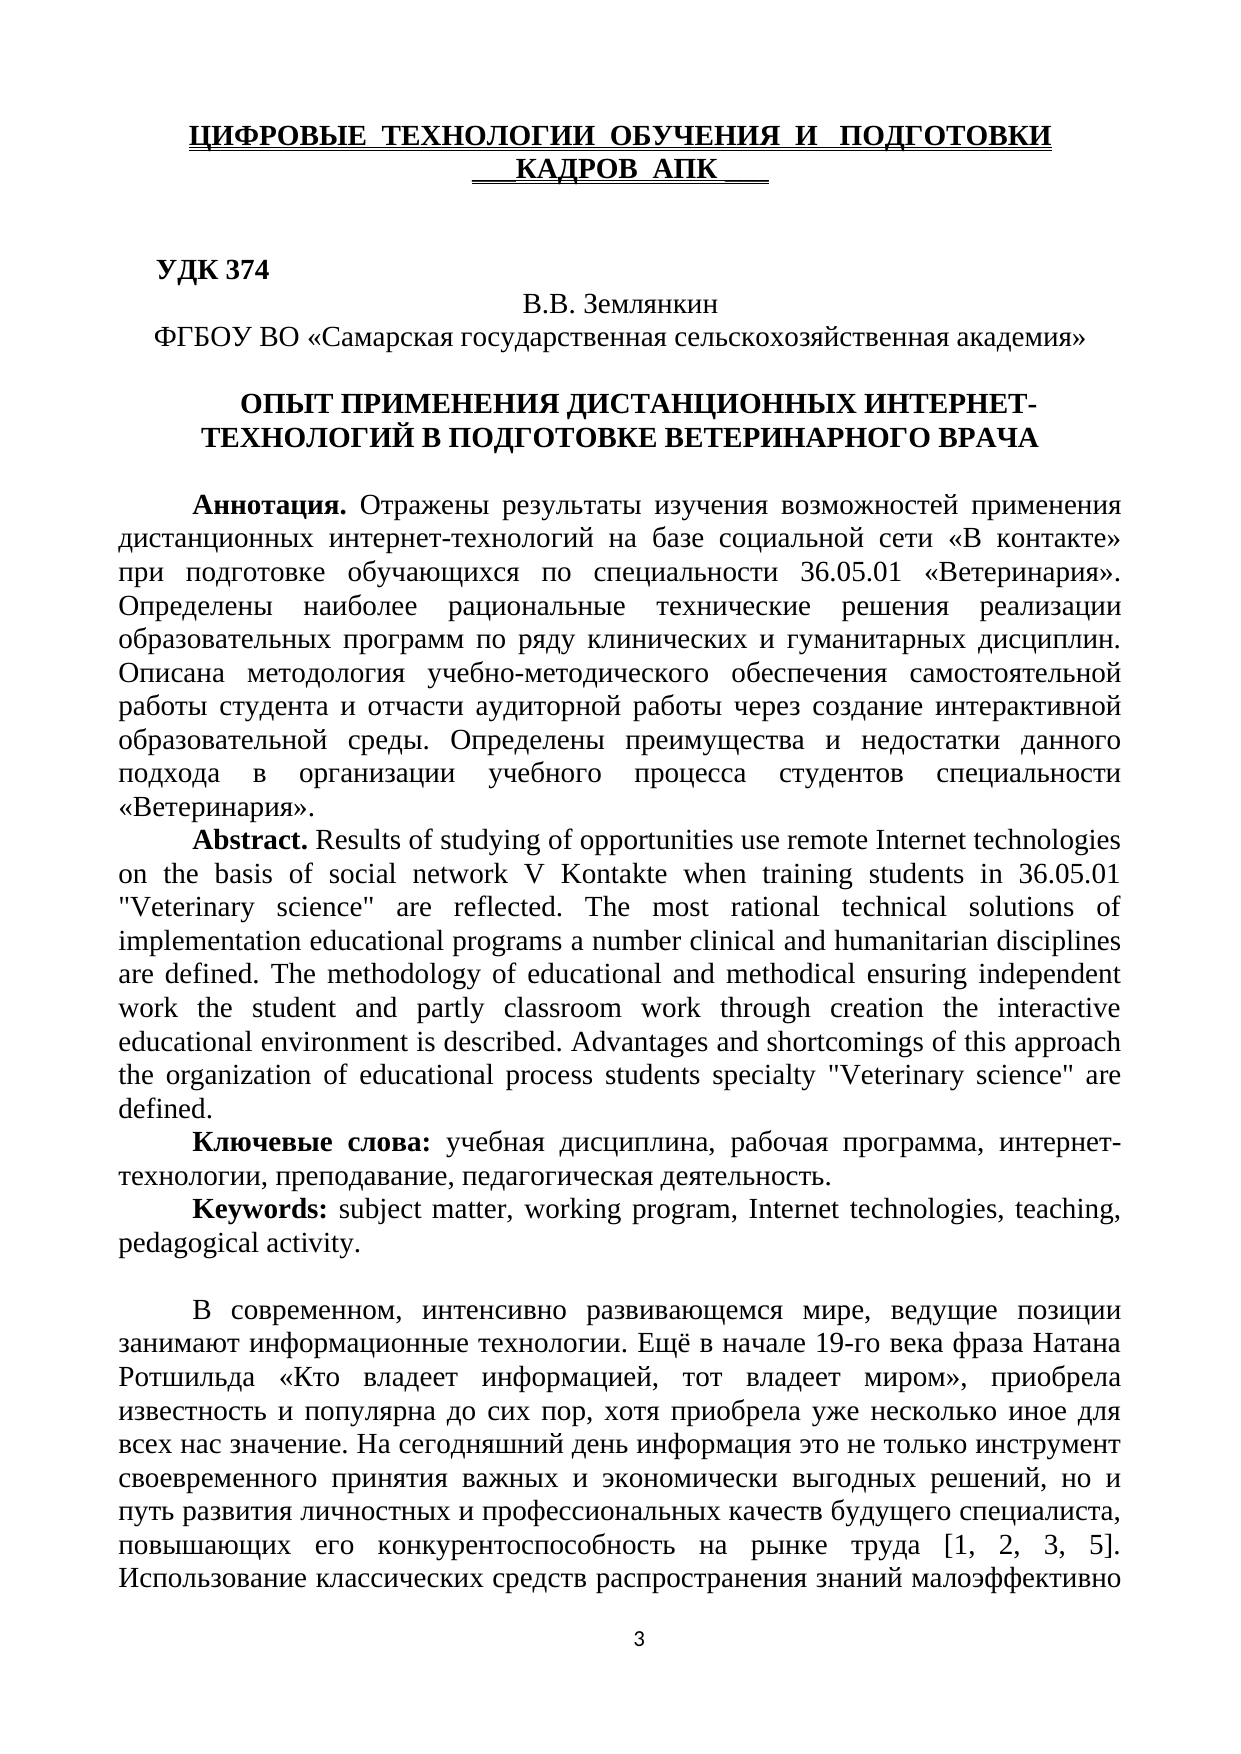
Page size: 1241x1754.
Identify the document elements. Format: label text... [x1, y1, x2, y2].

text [118, 1292, 1122, 1594]
text Abstract. Results of studying of opportunities use remote Internet technologies on the basis of social network V Kontakte when training students in 36.05.01 "Veterinary science" are reflected. The most rational technical solutions of implementation educational programs a number clinical and humanitarian disciplines are defined. The methodology of educational and methodical ensuring independent work the student and partly classroom work through creation the interactive educational environment is described. Advantages and shortcomings of this approach the organization of educational process students specialty "Veterinary science" are defined. [118, 822, 1122, 1124]
text Ключевые слова: учебная дисциплина, рабочая программа, интернет-технологии, преподавание, педагогическая деятельность. [118, 1124, 1122, 1191]
text Аннотация. Отражены результаты изучения возможностей применения дистанционных интернет-технологий на базе социальной сети «В контакте» при подготовке обучающихся по специальности 36.05.01 «Ветеринария». Определены наиболее рациональные технические решения реализации образовательных программ по ряду клинических и гуманитарных дисциплин. Описана методология учебно-методического обеспечения самостоятельной работы студента и отчасти аудиторной работы через создание интерактивной образовательной среды. Определены преимущества и недостатки данного подхода в организации учебного процесса студентов специальности «Ветеринария». [118, 487, 1122, 822]
text Опыт применения дистанционных интернет-технологий в подготовке ветеринарного врача [118, 386, 1122, 453]
text УДК 374 [118, 252, 1122, 286]
text ФГБОУ ВО «Самарская государственная сельскохозяйственная академия» [118, 319, 1122, 353]
text ЦИФРОВЫЕ ТЕХНОЛОГИИ ОБУЧЕНИЯ И ПОДГОТОВКИ ___КАДРОВ АПК ___ [118, 118, 1122, 185]
text Keywords: subject matter, working program, Internet technologies, teaching, pedagogical activity. [118, 1191, 1122, 1258]
text В.В. Землянкин [118, 286, 1122, 319]
